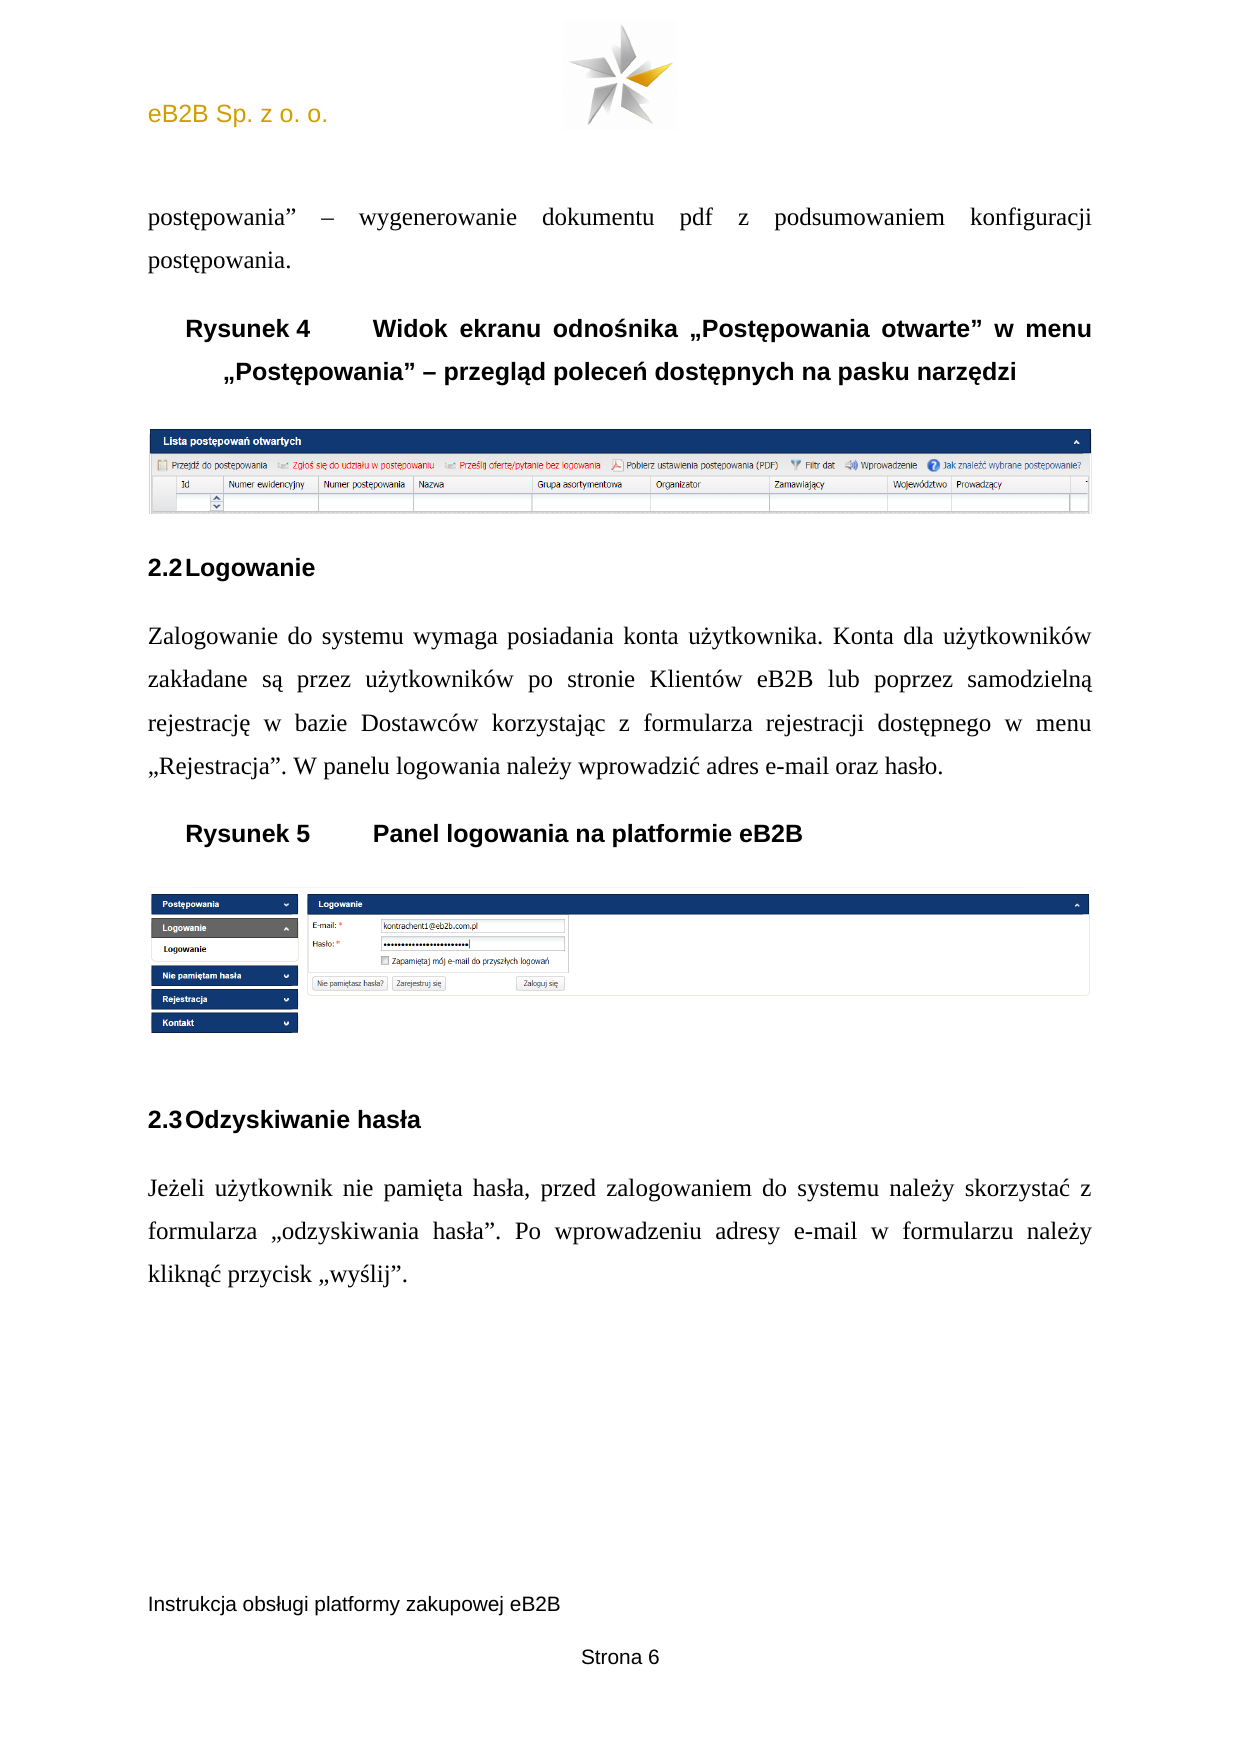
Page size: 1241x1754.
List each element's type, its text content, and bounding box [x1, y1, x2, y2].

text Zalogowanie do systemu wymaga posiadania konta użytkownika. Konta dla użytkowników zakładane są przez użytkowników po stronie Klientów eB2B lub poprzez samodzielną rejestrację w bazie Dostawców korzystając z formularza rejestracji dostępnego w menu „Rejestracja”. W panelu logowania należy wprowadzić adres e-mail oraz hasło. [148, 621, 1093, 779]
subtitle Odzyskiwanie hasła [148, 1105, 1093, 1133]
subtitle Logowanie [148, 553, 1093, 582]
picture [563, 20, 678, 130]
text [148, 202, 1093, 274]
subtitle Widok ekranu odnośnika „Postępowania otwarte” w menu „Postępowania” – przegląd poleceń dostępnych na pasku narzędzi [185, 313, 1093, 385]
subtitle Panel logowania na platformie eB2B [185, 819, 1093, 848]
picture [147, 887, 1093, 1066]
text Jeżeli użytkownik nie pamięta hasła, przed zalogowaniem do systemu należy skorzystać z formularza „odzyskiwania hasła”. Po wprowadzeniu adresy e-mail w formularzu należy kliknąć przycisk „wyślij”. [148, 1173, 1093, 1288]
picture [147, 424, 1093, 514]
